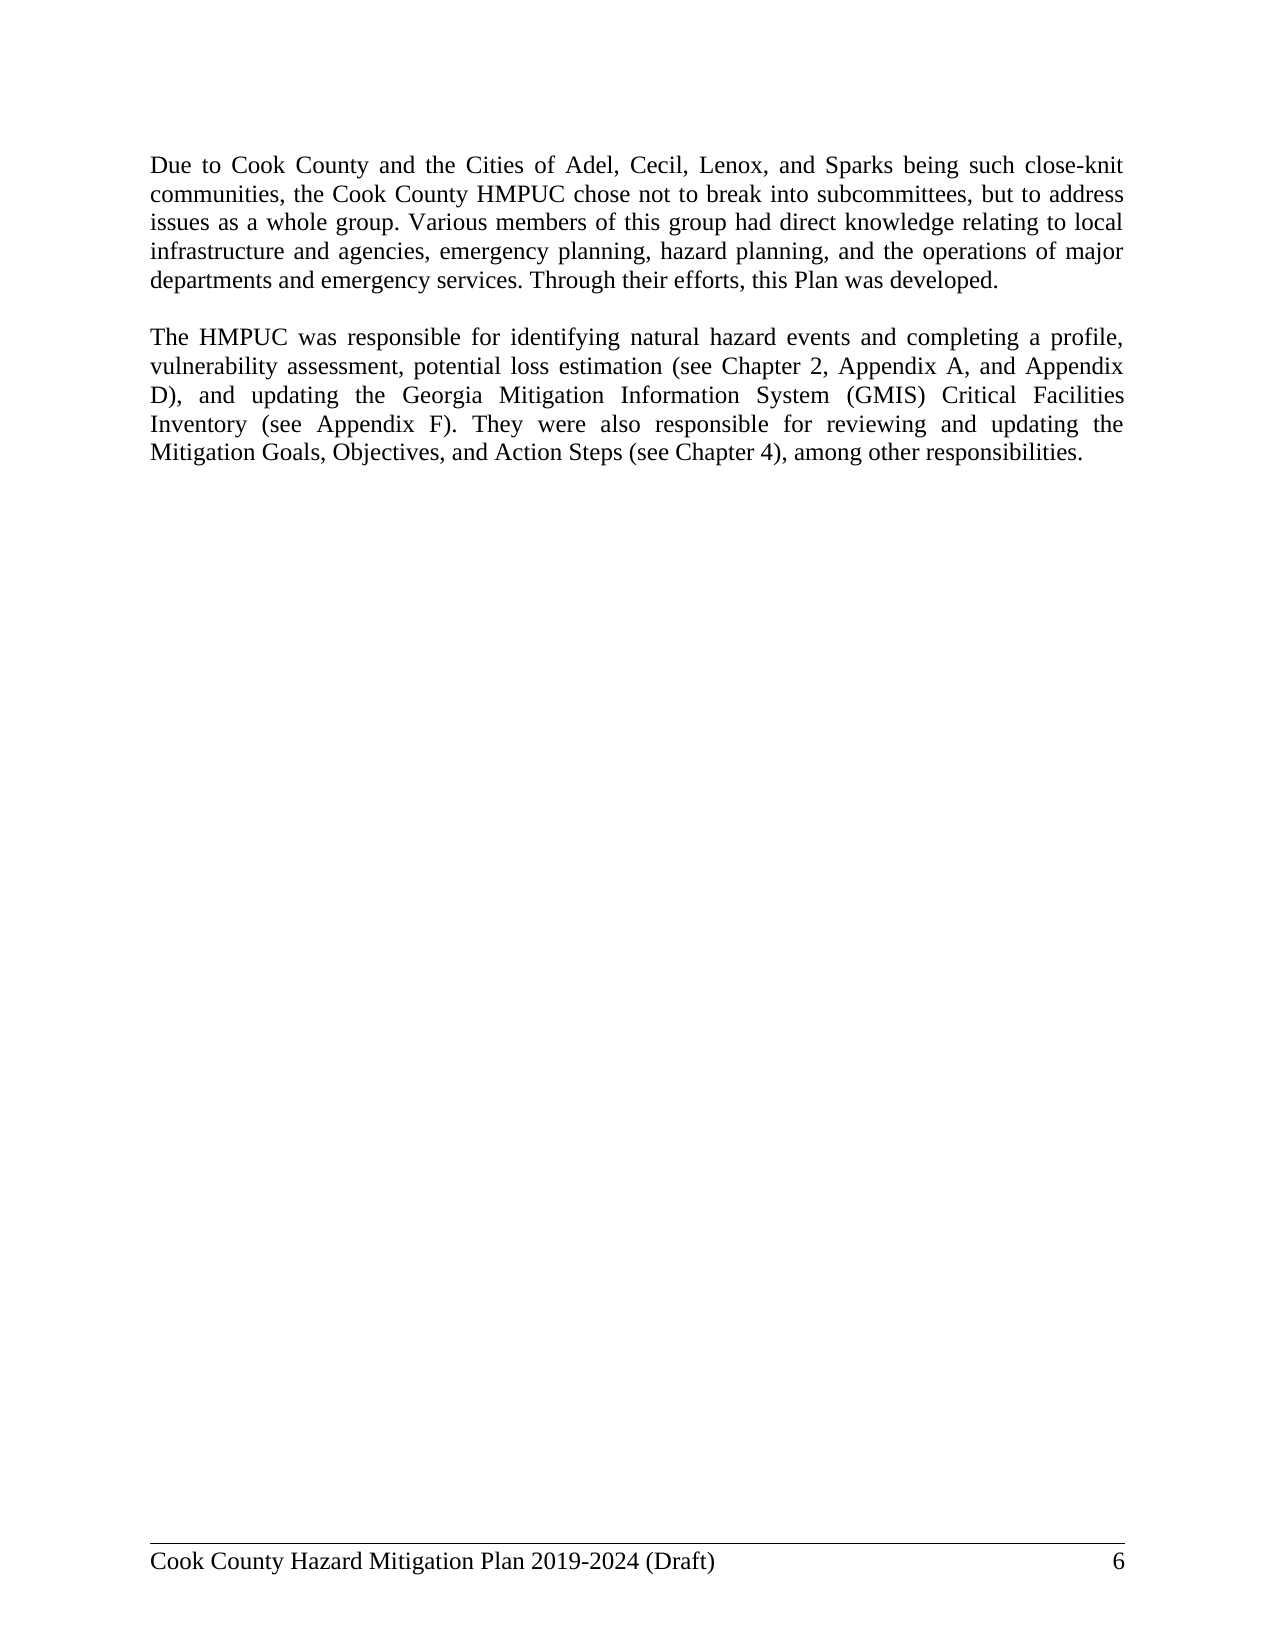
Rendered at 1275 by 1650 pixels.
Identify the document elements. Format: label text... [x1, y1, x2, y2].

title The HMPUC was responsible for identifying natural hazard events and completing a profile, vulnerability assessment, potential loss estimation (see Chapter 2, Appendix A, and Appendix D), and updating the Georgia Mitigation Information System (GMIS) Critical Facilities Inventory (see Appendix F). They were also responsible for reviewing and updating the Mitigation Goals, Objectives, and Action Steps (see Chapter 4), among other responsibilities. [150, 322, 1125, 466]
title Due to Cook County and the Cities of Adel, Cecil, Lenox, and Sparks being such close-knit communities, the Cook County HMPUC chose not to break into subcommittees, but to address issues as a whole group. Various members of this group had direct knowledge relating to local infrastructure and agencies, emergency planning, hazard planning, and the operations of major departments and emergency services. Through their efforts, this Plan was developed. [150, 150, 1125, 294]
